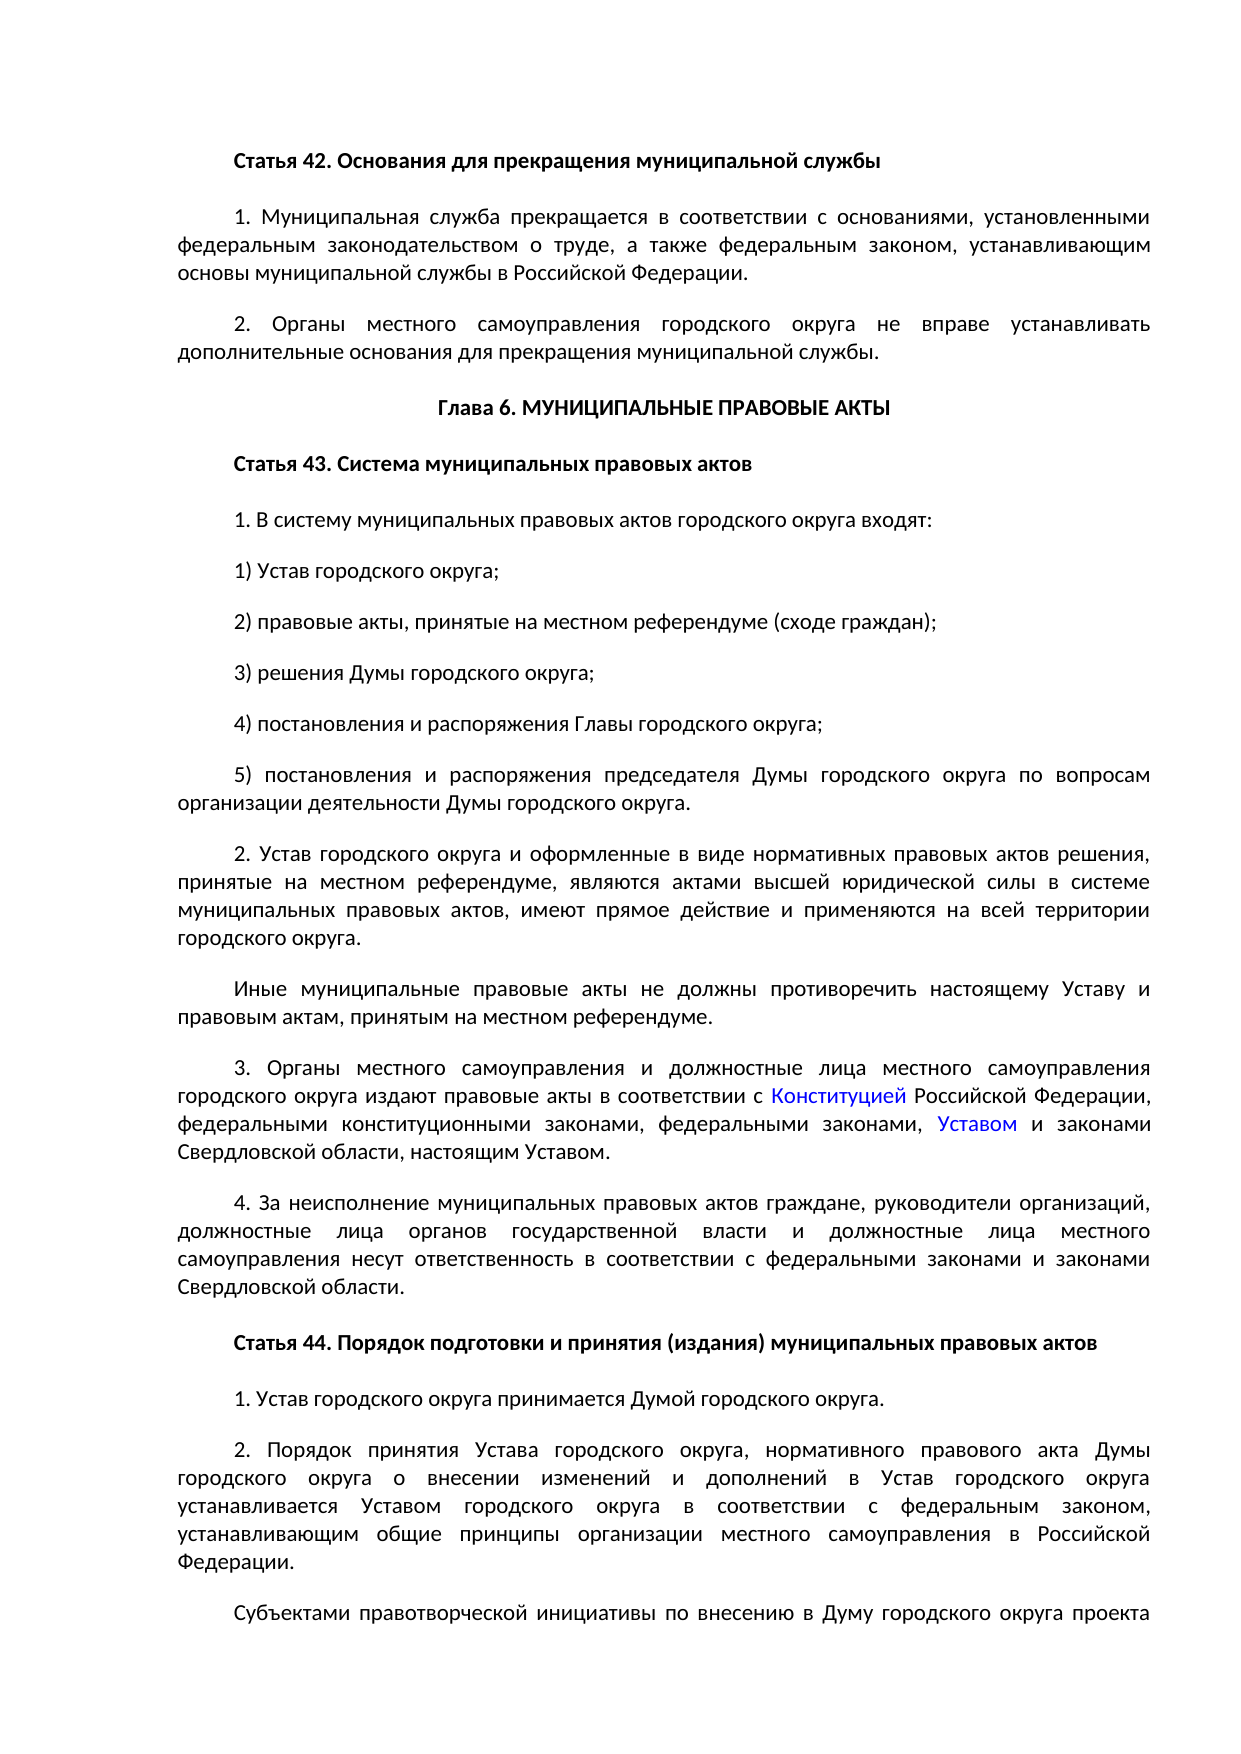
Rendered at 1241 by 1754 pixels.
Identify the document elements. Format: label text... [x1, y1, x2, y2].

text 3) решения Думы городского округа; [177, 658, 1152, 686]
text 2. Порядок принятия Устава городского округа, нормативного правового акта Думы городского округа о внесении изменений и дополнений в Устав городского округа устанавливается Уставом городского округа в соответствии с федеральным законом, устанавливающим общие принципы организации местного самоуправления в Российской Федерации. [177, 1435, 1152, 1575]
text 2) правовые акты, принятые на местном референдуме (сходе граждан); [177, 607, 1152, 635]
text 1) Устав городского округа; [177, 556, 1152, 584]
title Глава 6. МУНИЦИПАЛЬНЫЕ ПРАВОВЫЕ АКТЫ [177, 393, 1152, 421]
text 4) постановления и распоряжения Главы городского округа; [177, 709, 1152, 737]
text 2. Устав городского округа и оформленные в виде нормативных правовых актов решения, принятые на местном референдуме, являются актами высшей юридической силы в системе муниципальных правовых актов, имеют прямое действие и применяются на всей территории городского округа. [177, 839, 1152, 951]
title Статья 43. Система муниципальных правовых актов [177, 449, 1152, 477]
text 2. Органы местного самоуправления городского округа не вправе устанавливать дополнительные основания для прекращения муниципальной службы. [177, 309, 1152, 365]
title Статья 44. Порядок подготовки и принятия (издания) муниципальных правовых актов [177, 1328, 1152, 1356]
text Иные муниципальные правовые акты не должны противоречить настоящему Уставу и правовым актам, принятым на местном референдуме. [177, 974, 1152, 1030]
text 3. Органы местного самоуправления и должностные лица местного самоуправления городского округа издают правовые акты в соответствии с Конституцией Российской Федерации, федеральными конституционными законами, федеральными законами, Уставом и законами Свердловской области, настоящим Уставом. [177, 1053, 1152, 1165]
text 1. Устав городского округа принимается Думой городского округа. [177, 1384, 1152, 1412]
text 1. Муниципальная служба прекращается в соответствии с основаниями, установленными федеральным законодательством о труде, а также федеральным законом, устанавливающим основы муниципальной службы в Российской Федерации. [177, 202, 1152, 286]
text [177, 1598, 1152, 1626]
text 5) постановления и распоряжения председателя Думы городского округа по вопросам организации деятельности Думы городского округа. [177, 760, 1152, 816]
title Статья 42. Основания для прекращения муниципальной службы [177, 146, 1152, 174]
text 4. За неисполнение муниципальных правовых актов граждане, руководители организаций, должностные лица органов государственной власти и должностные лица местного самоуправления несут ответственность в соответствии с федеральными законами и законами Свердловской области. [177, 1188, 1152, 1300]
text 1. В систему муниципальных правовых актов городского округа входят: [177, 505, 1152, 533]
